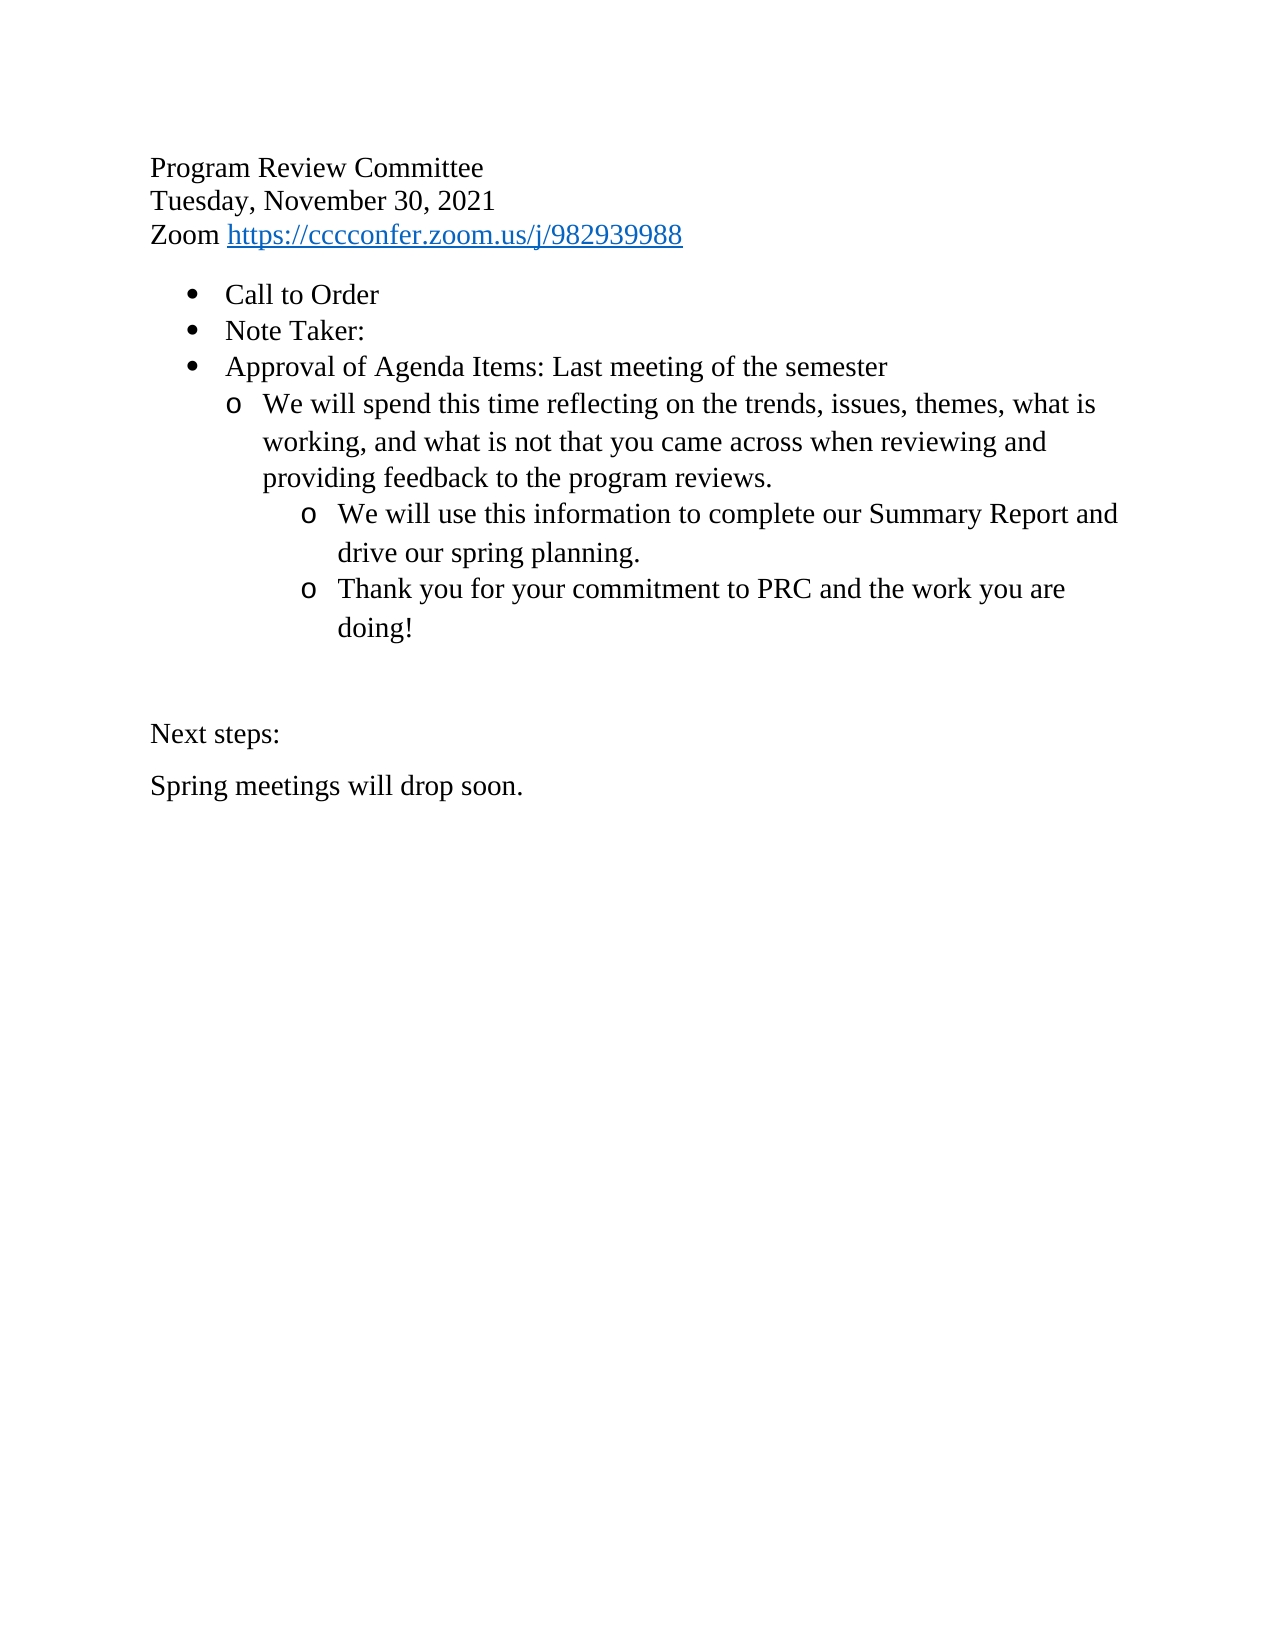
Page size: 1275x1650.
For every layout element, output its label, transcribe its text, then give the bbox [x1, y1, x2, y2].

text Spring meetings will drop soon. [150, 768, 1125, 802]
list Thank you for your commitment to PRC and the work you are doing! [300, 571, 1125, 644]
list Call to Order [187, 277, 1125, 311]
list Note Taker: [187, 313, 1125, 347]
text Tuesday, November 30, 2021 [150, 183, 1125, 217]
text Next steps: [150, 716, 1125, 749]
text Program Review Committee [150, 150, 1125, 183]
list Approval of Agenda Items: Last meeting of the semester [187, 349, 1125, 383]
list We will spend this time reflecting on the trends, issues, themes, what is working, and what is not that you came across when reviewing and providing feedback to the program reviews. [225, 386, 1125, 494]
list We will use this information to complete our Summary Report and drive our spring planning. [300, 497, 1125, 569]
text Zoom https://cccconfer.zoom.us/j/982939988 [150, 217, 1125, 251]
